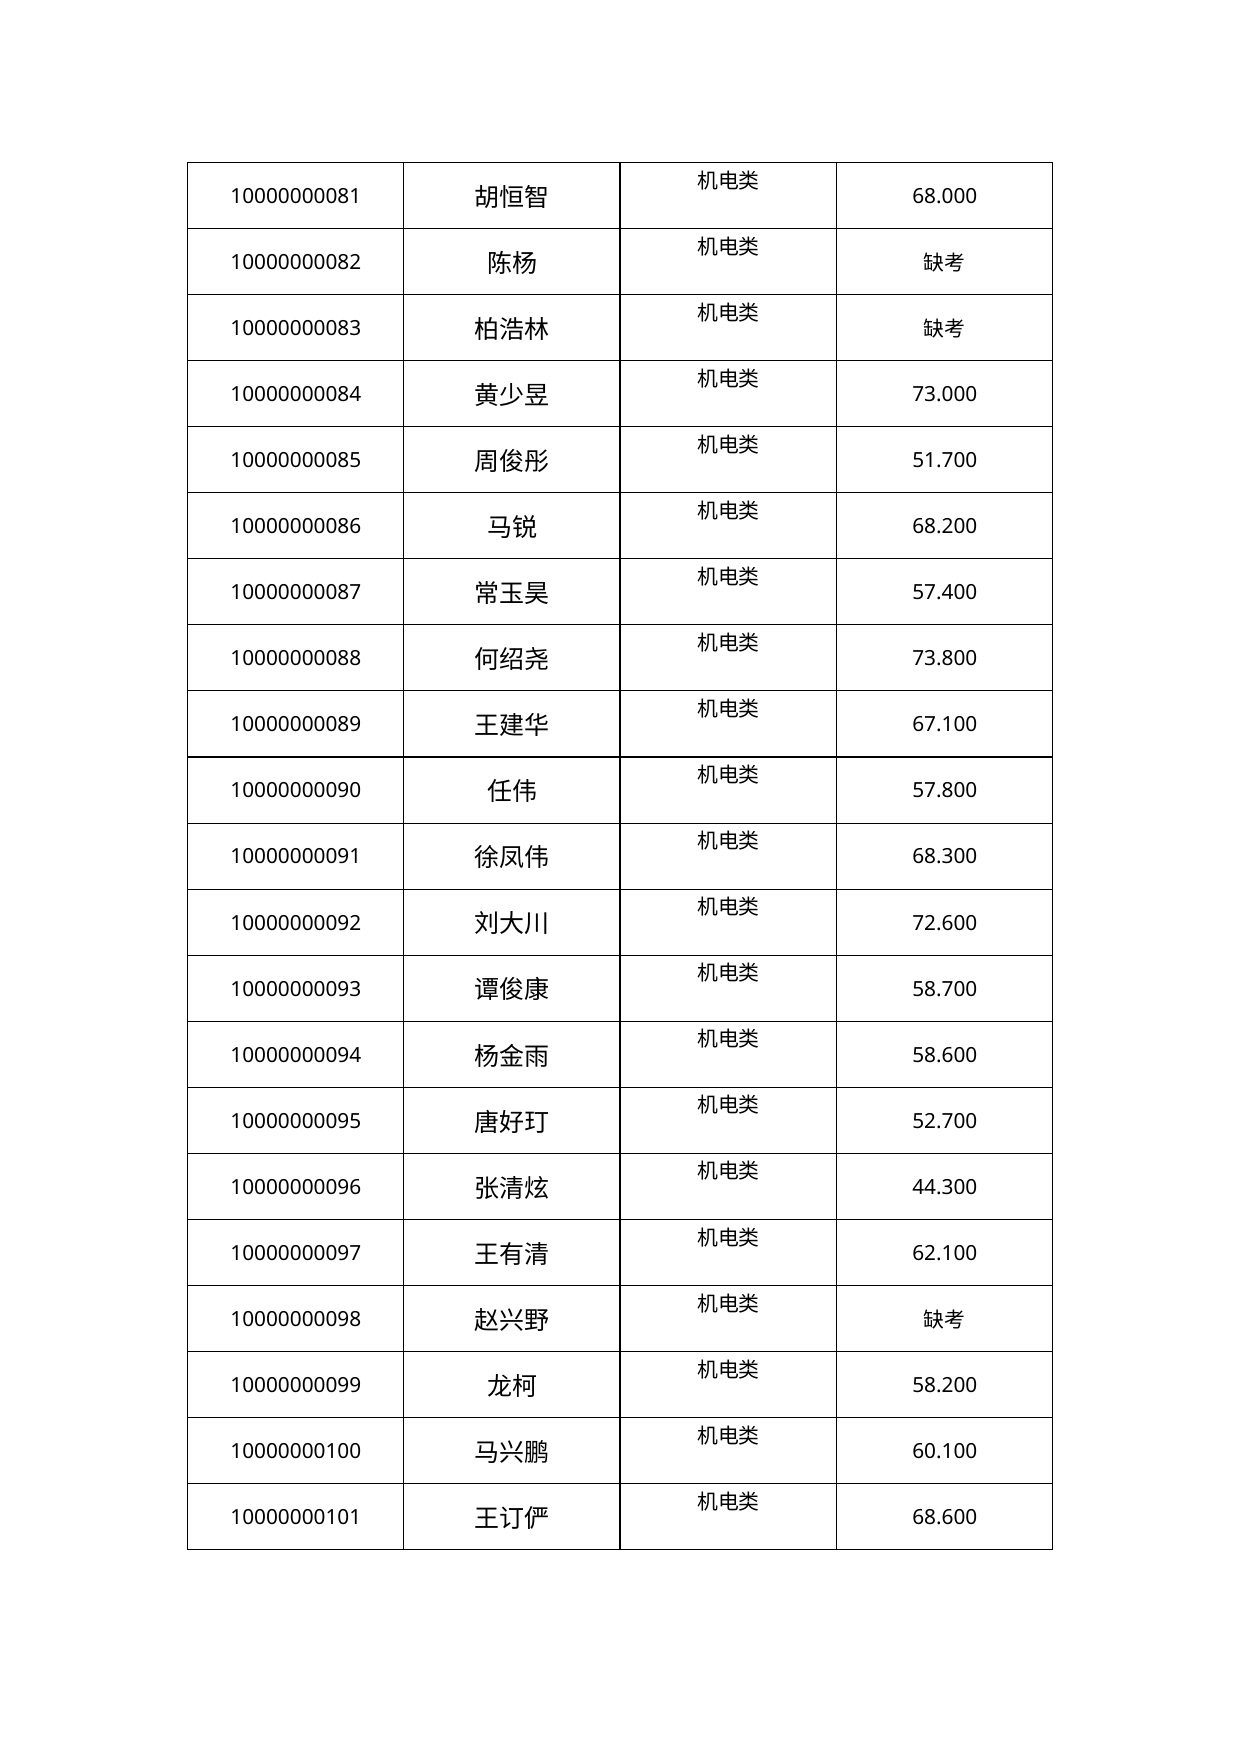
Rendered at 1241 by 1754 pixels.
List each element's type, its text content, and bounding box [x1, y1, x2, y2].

table_cell 机电类 [621, 295, 836, 360]
table_cell 机电类 [621, 427, 836, 492]
table_cell 72.600 [837, 890, 1052, 954]
table_cell 徐凤伟 [404, 824, 619, 888]
table_cell 10000000083 [188, 295, 403, 360]
table_cell 10000000081 [188, 163, 403, 228]
table_cell 68.000 [837, 163, 1052, 228]
table_cell 57.800 [837, 758, 1052, 822]
table_cell 任伟 [404, 758, 619, 822]
table_cell 62.100 [837, 1220, 1052, 1285]
table_cell 58.700 [837, 956, 1052, 1021]
table_cell 马锐 [404, 493, 619, 558]
table_cell 机电类 [621, 1418, 836, 1483]
table_cell 机电类 [621, 1352, 836, 1417]
table_cell 10000000099 [188, 1352, 403, 1417]
table_cell 王订俨 [404, 1484, 619, 1549]
table_cell 杨金雨 [404, 1022, 619, 1087]
table_cell 10000000093 [188, 956, 403, 1021]
table_cell 赵兴野 [404, 1286, 619, 1351]
table_cell 10000000087 [188, 559, 403, 624]
table_cell 68.600 [837, 1484, 1052, 1549]
table_cell 马兴鹏 [404, 1418, 619, 1483]
table_cell 机电类 [621, 1220, 836, 1285]
table_cell 机电类 [621, 361, 836, 426]
table_cell 68.300 [837, 824, 1052, 888]
table_cell 机电类 [621, 758, 836, 822]
table_cell 44.300 [837, 1154, 1052, 1219]
table_cell 机电类 [621, 1088, 836, 1153]
table_cell 10000000086 [188, 493, 403, 558]
table_cell 73.000 [837, 361, 1052, 426]
table_cell 陈杨 [404, 229, 619, 294]
table_cell 10000000095 [188, 1088, 403, 1153]
table_cell 机电类 [621, 1022, 836, 1087]
table_cell 10000000094 [188, 1022, 403, 1087]
table_cell 机电类 [621, 1484, 836, 1549]
table_cell 73.800 [837, 625, 1052, 690]
table_cell 10000000082 [188, 229, 403, 294]
table_cell 68.200 [837, 493, 1052, 558]
table_cell 张清炫 [404, 1154, 619, 1219]
table_cell 缺考 [837, 1286, 1052, 1351]
table_cell 10000000101 [188, 1484, 403, 1549]
table_cell 王建华 [404, 691, 619, 756]
table_cell 52.700 [837, 1088, 1052, 1153]
table_cell 58.200 [837, 1352, 1052, 1417]
table_cell 10000000088 [188, 625, 403, 690]
table_cell 机电类 [621, 1286, 836, 1351]
table_cell 机电类 [621, 956, 836, 1021]
table_cell 胡恒智 [404, 163, 619, 228]
table_cell 谭俊康 [404, 956, 619, 1021]
table_cell 57.400 [837, 559, 1052, 624]
table_cell 10000000085 [188, 427, 403, 492]
table_cell 10000000092 [188, 890, 403, 954]
table_cell 67.100 [837, 691, 1052, 756]
table_cell 10000000089 [188, 691, 403, 756]
table_cell 10000000090 [188, 758, 403, 822]
table_cell 10000000098 [188, 1286, 403, 1351]
table_cell 刘大川 [404, 890, 619, 954]
table_cell 51.700 [837, 427, 1052, 492]
table_cell 58.600 [837, 1022, 1052, 1087]
table_cell 机电类 [621, 493, 836, 558]
table_cell 王有清 [404, 1220, 619, 1285]
table_cell 缺考 [837, 229, 1052, 294]
table_cell 10000000100 [188, 1418, 403, 1483]
table_cell 10000000097 [188, 1220, 403, 1285]
table_cell 机电类 [621, 163, 836, 228]
table_cell 机电类 [621, 229, 836, 294]
table_cell 10000000084 [188, 361, 403, 426]
table_cell 黄少昱 [404, 361, 619, 426]
table_cell 10000000096 [188, 1154, 403, 1219]
table_cell 机电类 [621, 559, 836, 624]
table_cell 柏浩林 [404, 295, 619, 360]
table_cell 机电类 [621, 1154, 836, 1219]
table_cell 唐好玎 [404, 1088, 619, 1153]
table_cell 机电类 [621, 625, 836, 690]
table_cell 机电类 [621, 890, 836, 954]
table_cell 何绍尧 [404, 625, 619, 690]
table_cell 10000000091 [188, 824, 403, 888]
table_cell 机电类 [621, 691, 836, 756]
table_cell 周俊彤 [404, 427, 619, 492]
table_cell 机电类 [621, 824, 836, 888]
table_cell 60.100 [837, 1418, 1052, 1483]
table_cell 常玉昊 [404, 559, 619, 624]
table_cell 缺考 [837, 295, 1052, 360]
table_cell 龙柯 [404, 1352, 619, 1417]
